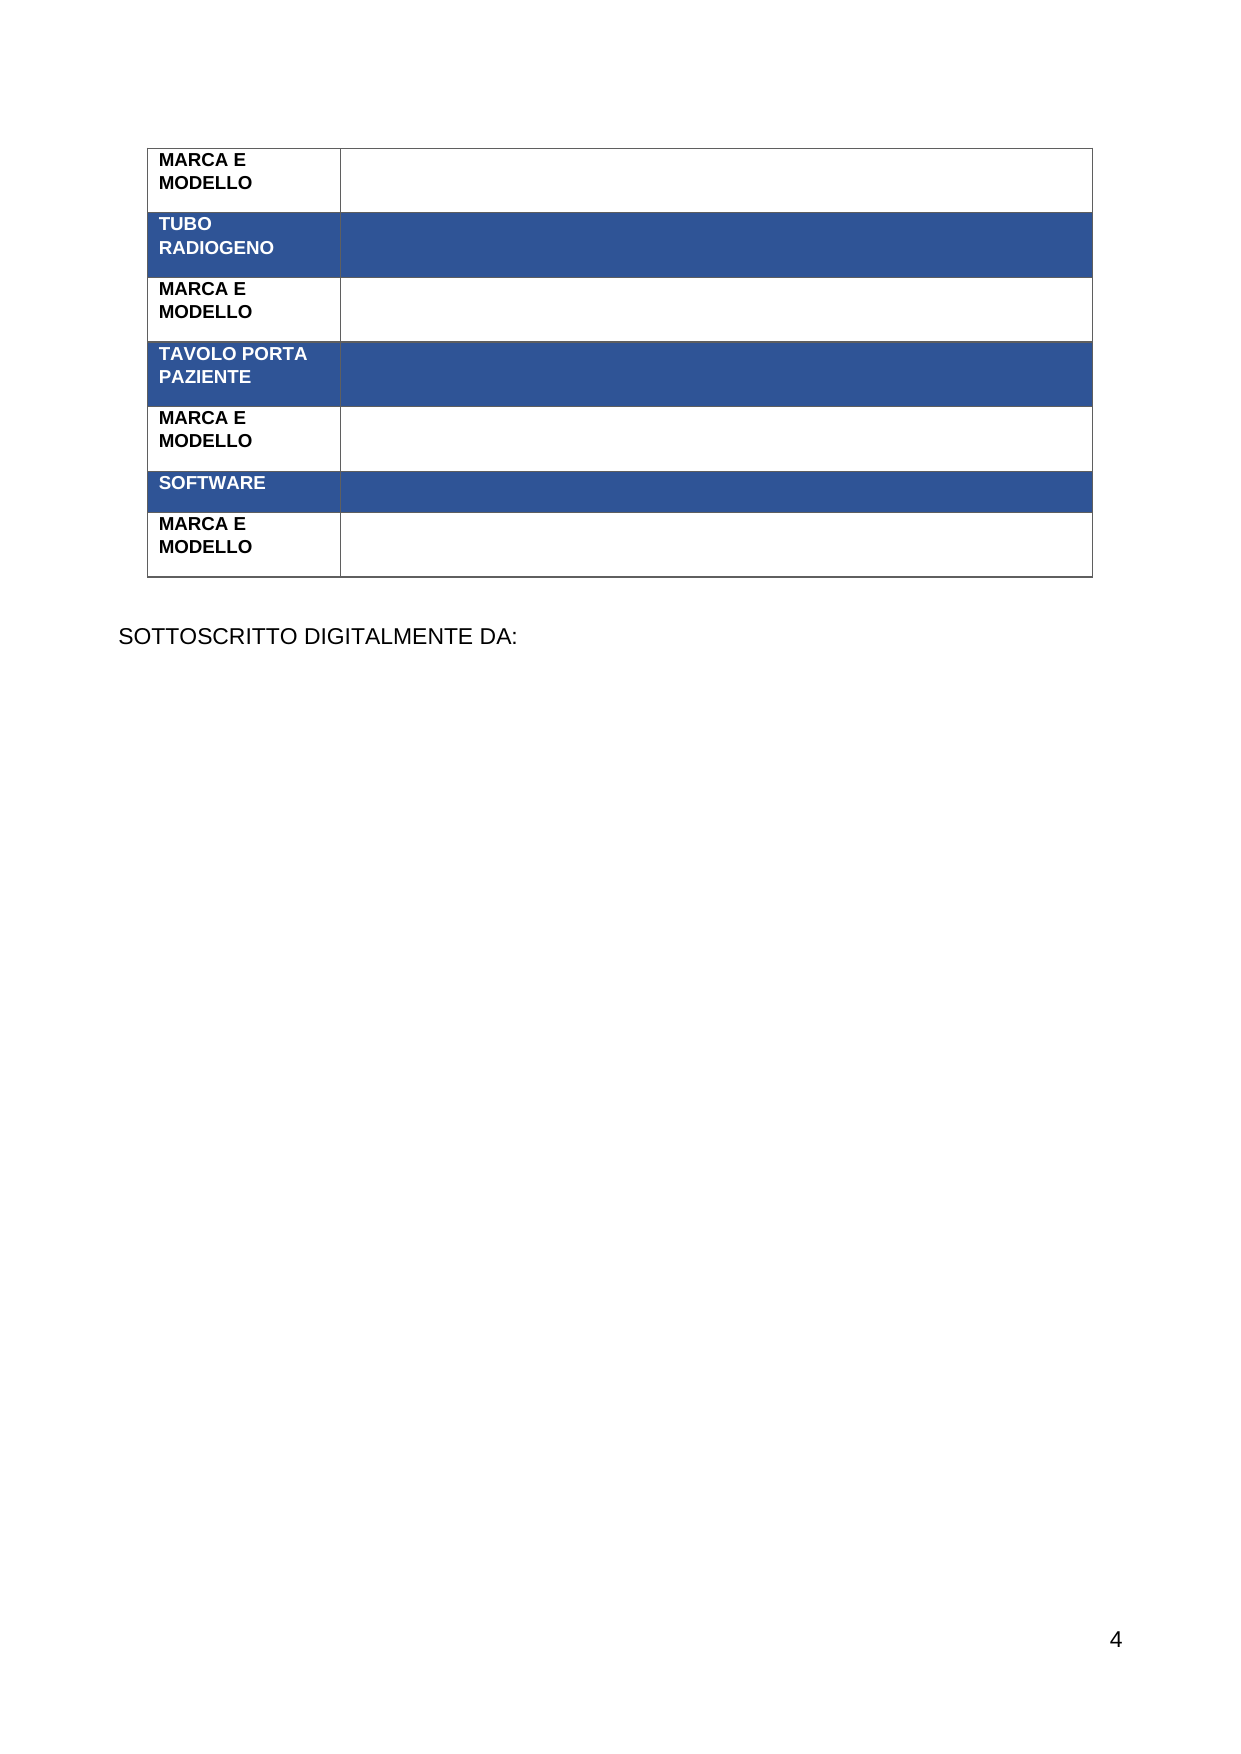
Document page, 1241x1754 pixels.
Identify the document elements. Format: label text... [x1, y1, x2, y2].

table_cell SOFTWARE [148, 472, 340, 512]
table_cell MARCA E MODELLO [148, 513, 340, 576]
table_cell [341, 149, 1092, 212]
table_cell TAVOLO PORTA PAZIENTE [148, 343, 340, 406]
table_cell [341, 472, 1092, 512]
table_cell MARCA E MODELLO [148, 278, 340, 341]
text SOTTOSCRITTO DIGITALMENTE DA: [118, 623, 1122, 649]
table_cell [341, 513, 1092, 576]
table_cell MARCA E MODELLO [148, 149, 340, 212]
table_cell [341, 343, 1092, 406]
table_cell MARCA E MODELLO [148, 407, 340, 471]
table_cell TUBO RADIOGENO [148, 213, 340, 277]
table_cell [341, 407, 1092, 471]
table_cell [341, 278, 1092, 341]
table_cell [341, 213, 1092, 277]
